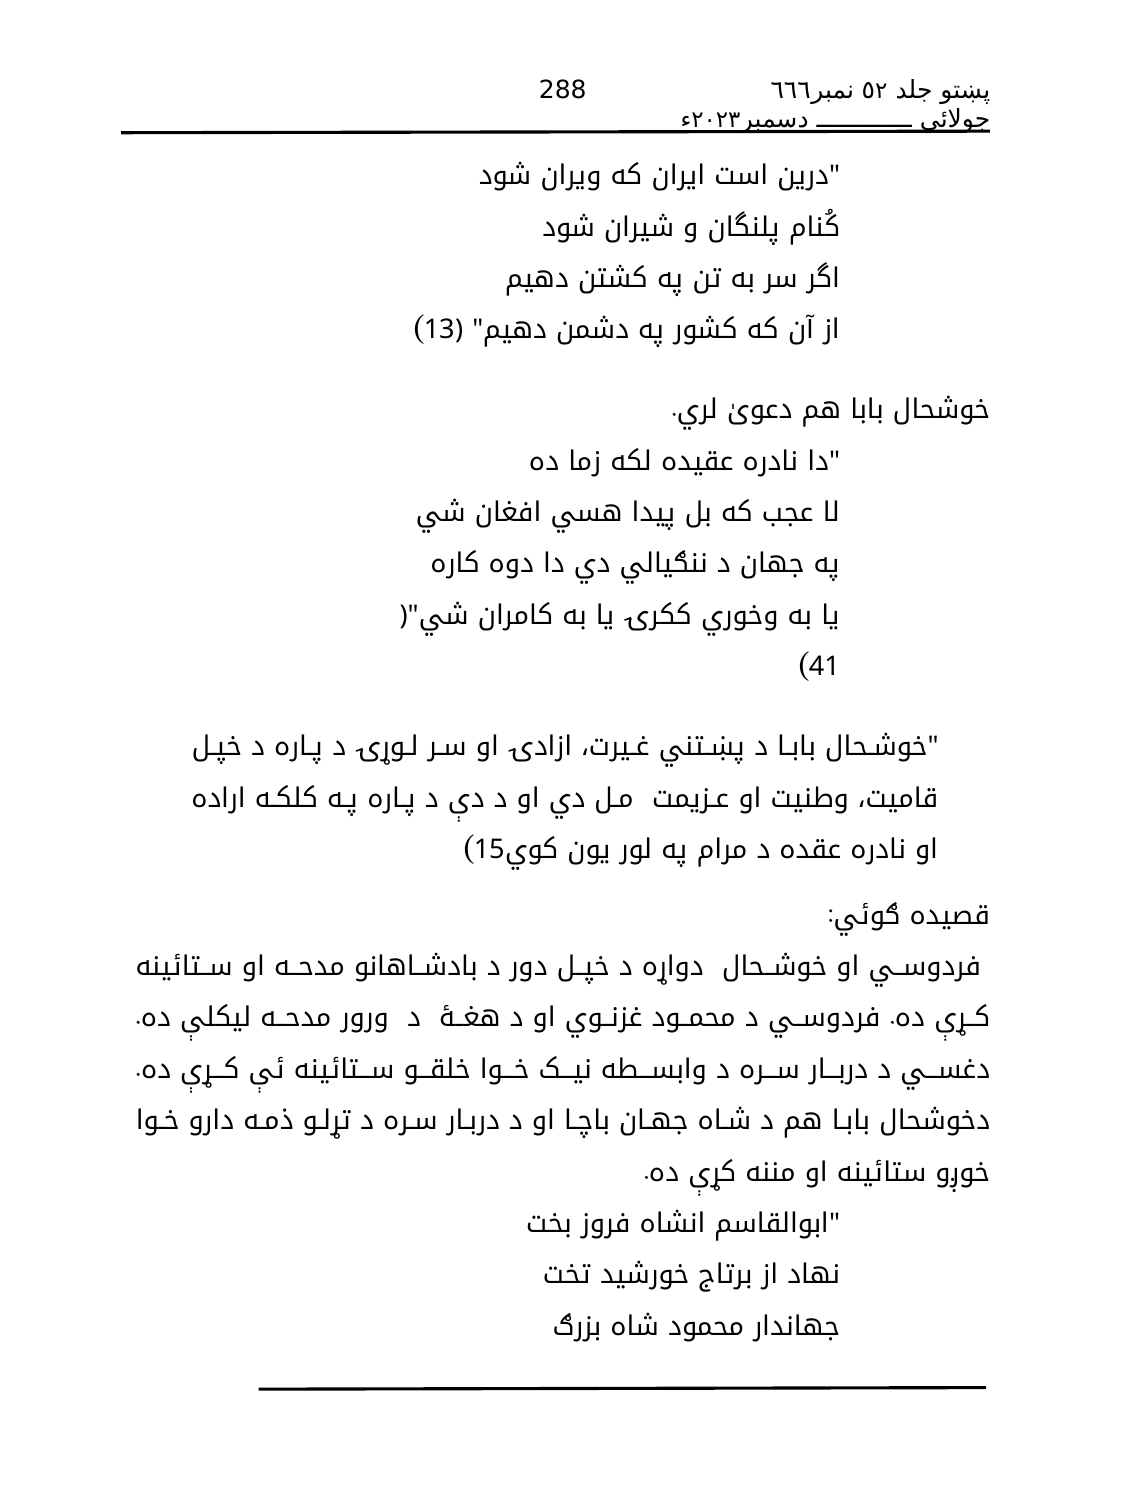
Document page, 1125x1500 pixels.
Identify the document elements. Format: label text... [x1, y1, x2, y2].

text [397, 1198, 840, 1352]
text فردوسي او خوشحال دواړه د خپل دور د بادشاهانو مدحه او ستائينه کړې ده. فردوسي د محمود غزنوي او د هغۀ د ورور مدحه ليکلې ده. دغسي د دربار سره د وابسطه نيک خوا خلقو ستائينه ئې کړې ده. دخوشحال بابا هم د شاه جهان باچا او د دربار سره د تړلو ذمه دارو خوا خوږو ستائينه او مننه کړې ده. [135, 941, 990, 1198]
text "درين است ايران که ويران شود کُنام پلنگان و شيران شود اگر سر به تن په کشتن دهيم از آن که کشور په دشمن دهيم" (13) [397, 150, 840, 384]
text خوشحال بابا هم دعوىٰ لري. [135, 384, 990, 436]
text "خوشحال بابا د پښتني غيرت، ازادۍ او سر لوړۍ د پاره د خپل قاميت، وطنيت او عزيمت مل دي او د دې د پاره په کلکه اراده او نادره عقده د مرام په لور يون کوي15) [191, 721, 938, 875]
text "دا نادره عقيده لکه زما ده لا عجب که بل پيدا هسي افغان شي په جهان د ننګيالي دي دا دوه کاره يا به وخوري ککرۍ يا به کامران شي"(41) [397, 436, 840, 721]
text قصيده ګوئي: [135, 889, 990, 941]
